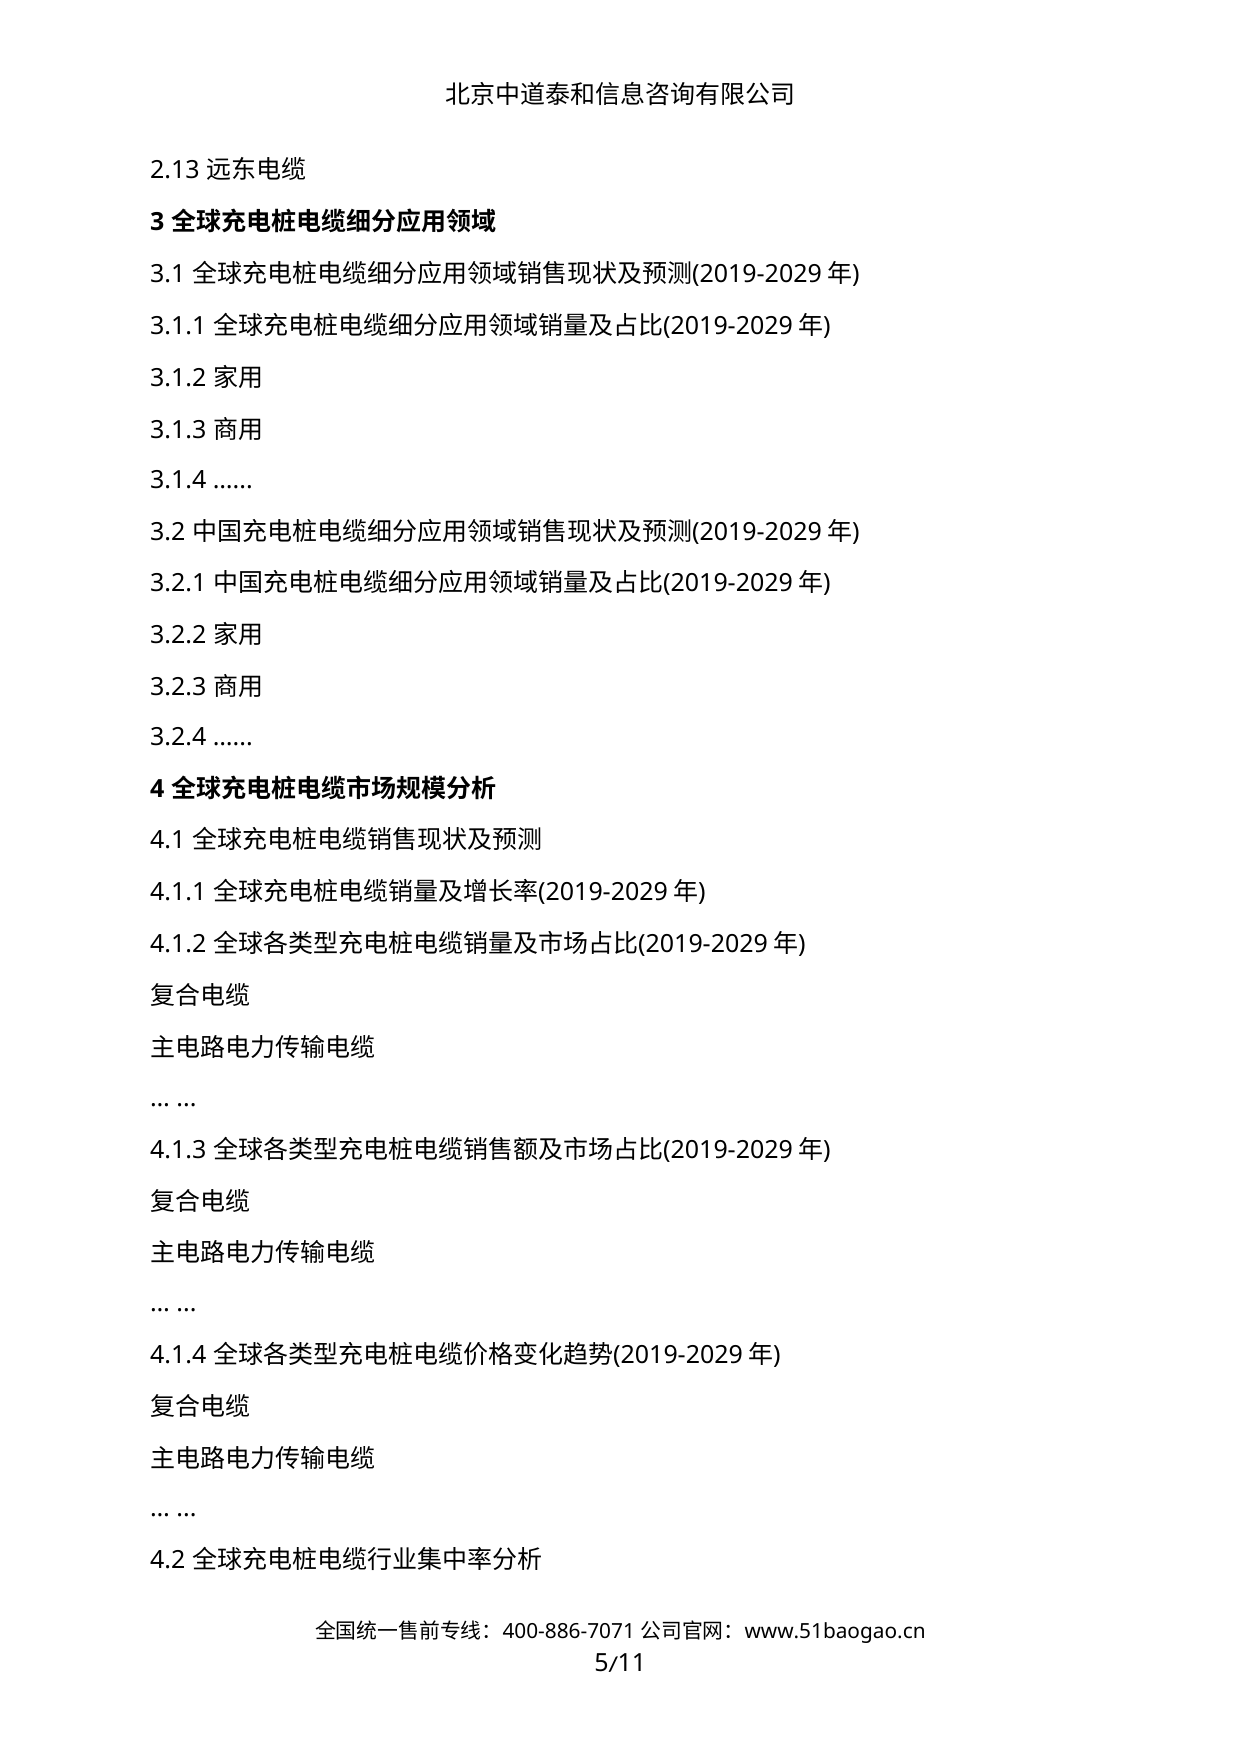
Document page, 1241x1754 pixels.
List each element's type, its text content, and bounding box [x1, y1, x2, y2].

text 3.2.3 商用 [150, 667, 1090, 703]
text 3.1 全球充电桩电缆细分应用领域销售现状及预测(2019-2029年) [150, 254, 1090, 290]
text 3.2.2 家用 [150, 615, 1090, 651]
text 2.13 远东电缆 [150, 150, 1090, 186]
text 主电路电力传输电缆 [150, 1027, 1090, 1064]
text 4.1.4 全球各类型充电桩电缆价格变化趋势(2019-2029年) [150, 1334, 1090, 1371]
text 4.1 全球充电桩电缆销售现状及预测 [150, 820, 1090, 856]
text 4.1.2 全球各类型充电桩电缆销量及市场占比(2019-2029年) [150, 924, 1090, 960]
text 4 全球充电桩电缆市场规模分析 [150, 768, 1090, 804]
text 4.2 全球充电桩电缆行业集中率分析 [150, 1540, 1090, 1576]
text 主电路电力传输电缆 [150, 1233, 1090, 1269]
text … ... [150, 1490, 1090, 1524]
text 4.1.3 全球各类型充电桩电缆销售额及市场占比(2019-2029年) [150, 1129, 1090, 1165]
text 复合电缆 [150, 1386, 1090, 1422]
text 复合电缆 [150, 1181, 1090, 1217]
text 3.1.3 商用 [150, 409, 1090, 446]
text 主电路电力传输电缆 [150, 1438, 1090, 1474]
text … ... [150, 1285, 1090, 1319]
text 4.1.1 全球充电桩电缆销量及增长率(2019-2029年) [150, 872, 1090, 908]
text 复合电缆 [150, 976, 1090, 1012]
text 3.1.2 家用 [150, 357, 1090, 394]
text 3.1.4 …... [150, 461, 1090, 495]
text 3 全球充电桩电缆细分应用领域 [150, 202, 1090, 238]
text … ... [150, 1079, 1090, 1113]
text 3.2.4 …... [150, 718, 1090, 752]
text 3.1.1 全球充电桩电缆细分应用领域销量及占比(2019-2029年) [150, 306, 1090, 342]
text 3.2.1 中国充电桩电缆细分应用领域销量及占比(2019-2029年) [150, 563, 1090, 599]
text 3.2 中国充电桩电缆细分应用领域销售现状及预测(2019-2029年) [150, 511, 1090, 547]
